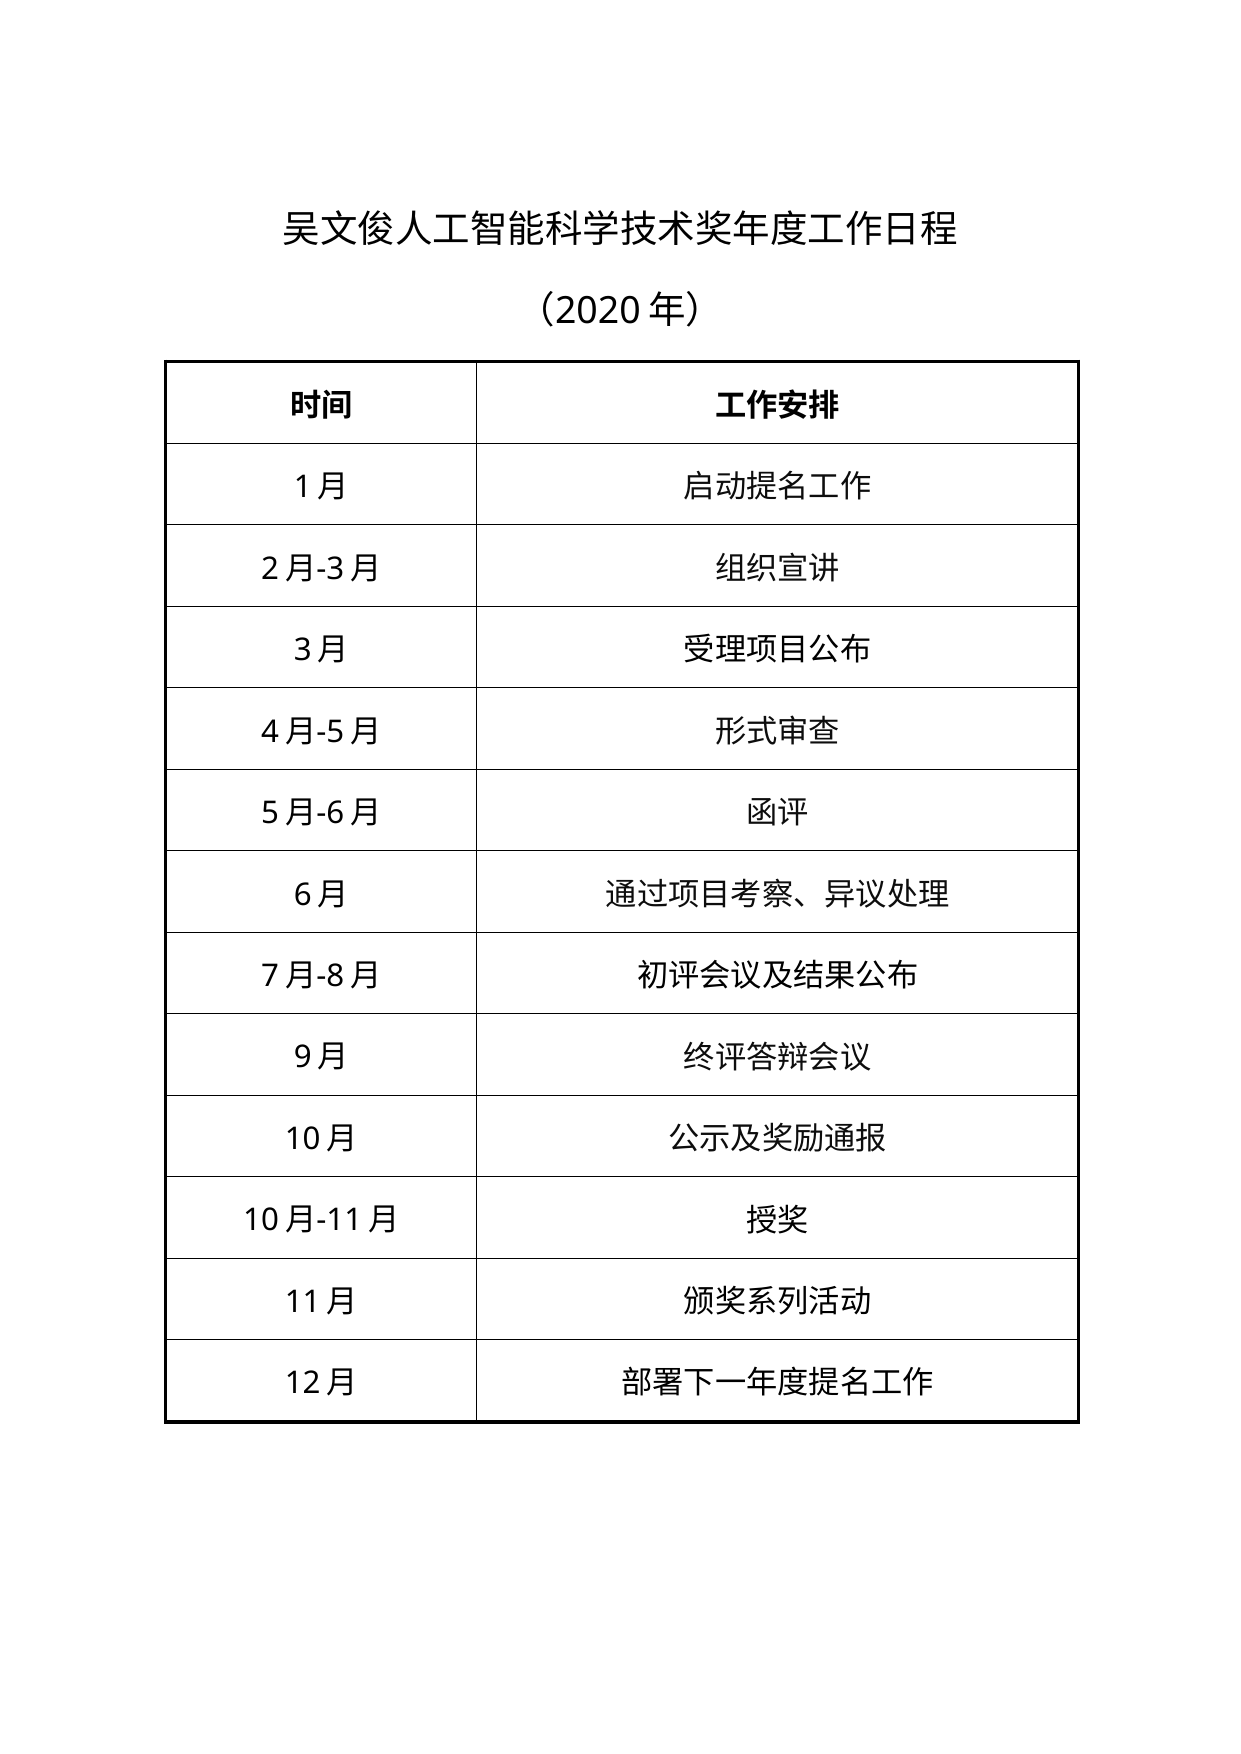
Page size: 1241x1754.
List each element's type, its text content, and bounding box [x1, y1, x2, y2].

table_cell 12月 [167, 1340, 476, 1420]
table_cell 6月 [167, 851, 476, 932]
table_cell 3月 [167, 607, 476, 687]
table_header 工作安排 [477, 363, 1077, 443]
table_header 时间 [167, 363, 476, 443]
table_cell 通过项目考察、异议处理 [477, 851, 1077, 932]
table_cell 7月-8月 [167, 933, 476, 1013]
table_cell 10月 [167, 1096, 476, 1176]
table_cell 颁奖系列活动 [477, 1259, 1077, 1339]
text （2020年） [165, 280, 1075, 334]
table_cell 4月-5月 [167, 688, 476, 769]
table_cell 1月 [167, 444, 476, 524]
table_cell 受理项目公布 [477, 607, 1077, 687]
table_cell 9月 [167, 1014, 476, 1094]
text 吴文俊人工智能科学技术奖年度工作日程 [165, 199, 1075, 253]
table_cell 终评答辩会议 [477, 1014, 1077, 1094]
table_cell 形式审查 [477, 688, 1077, 769]
table_cell 2月-3月 [167, 525, 476, 606]
table_cell 函评 [477, 770, 1077, 850]
table_cell 部署下一年度提名工作 [477, 1340, 1077, 1420]
table_cell 5月-6月 [167, 770, 476, 850]
table_cell 授奖 [477, 1177, 1077, 1257]
table_cell 11月 [167, 1259, 476, 1339]
table_cell 组织宣讲 [477, 525, 1077, 606]
table_cell 10月-11月 [167, 1177, 476, 1257]
table_cell 公示及奖励通报 [477, 1096, 1077, 1176]
table_cell 初评会议及结果公布 [477, 933, 1077, 1013]
table_cell 启动提名工作 [477, 444, 1077, 524]
